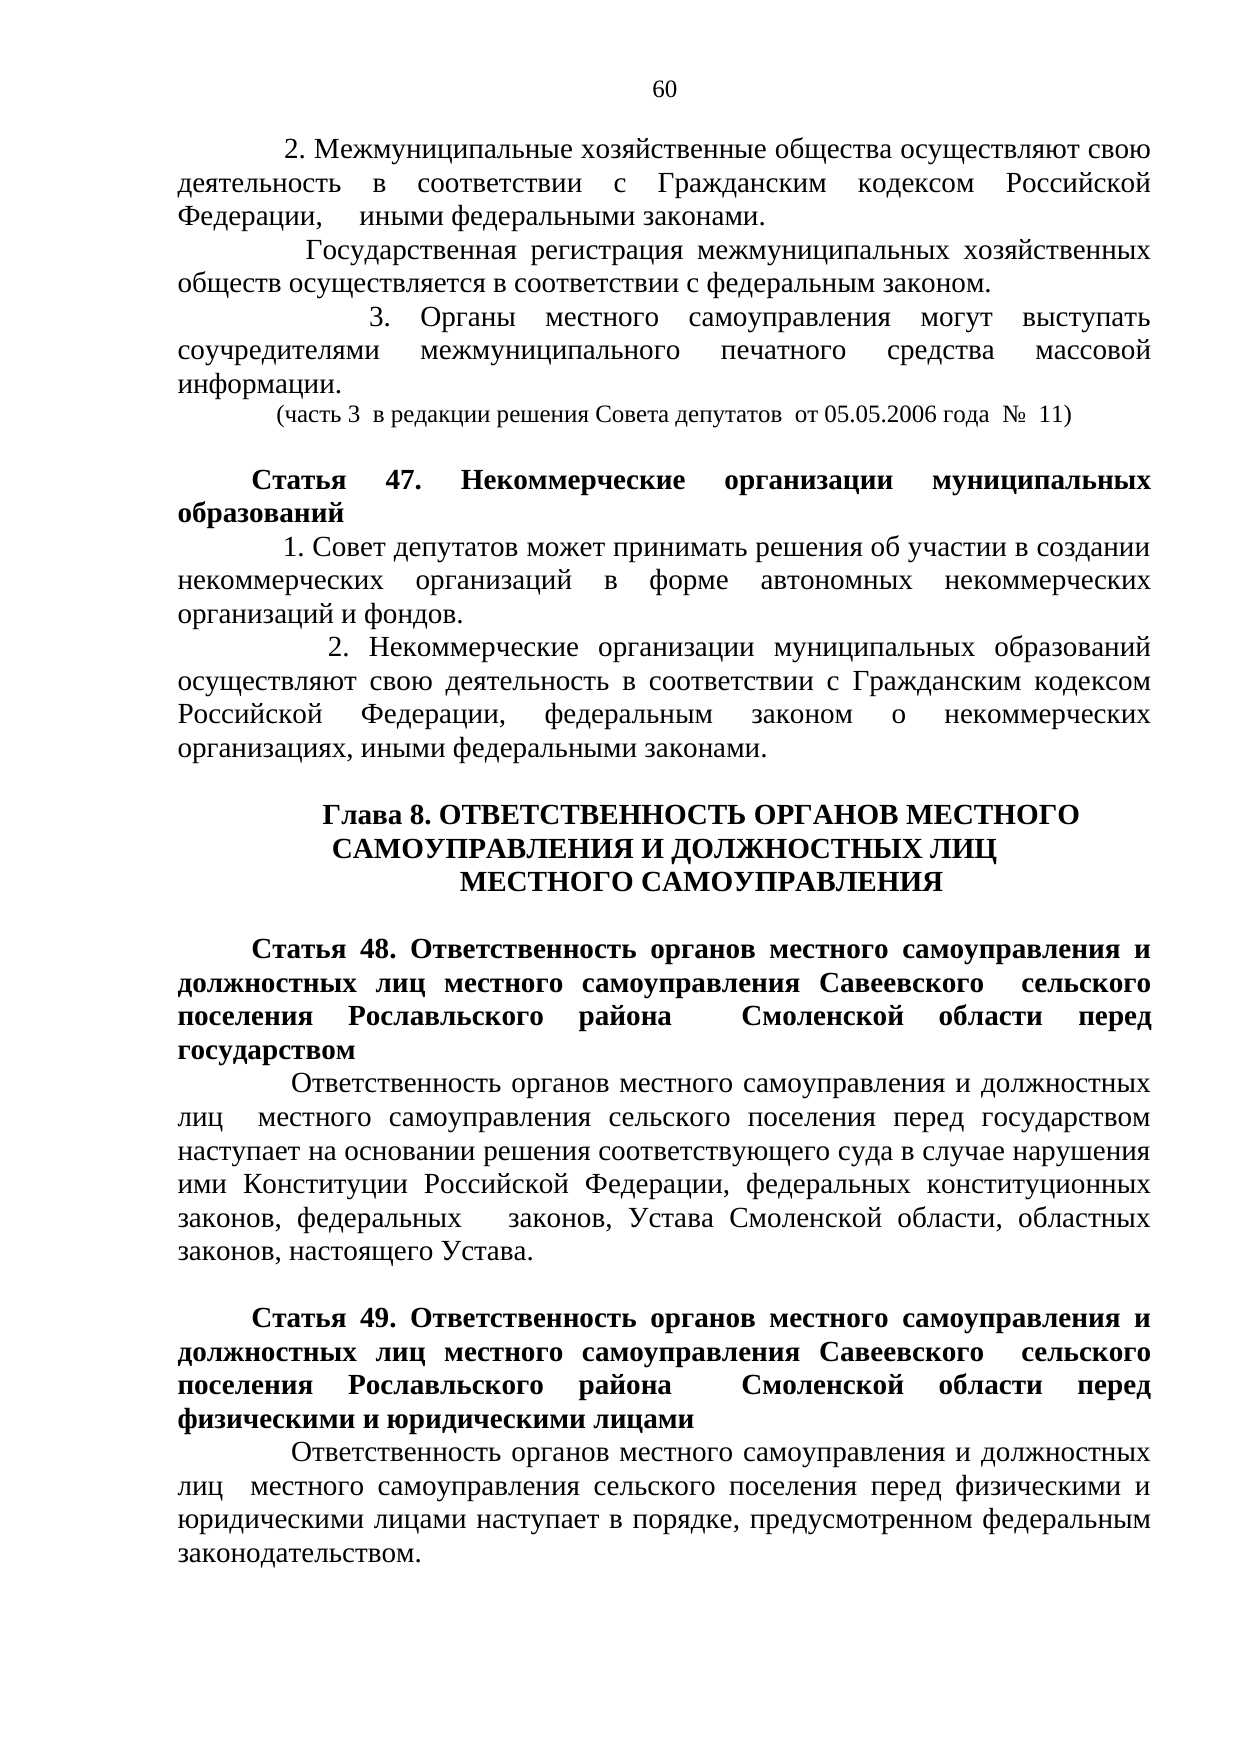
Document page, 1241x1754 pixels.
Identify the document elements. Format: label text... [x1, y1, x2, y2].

text 2. Некоммерческие организации муниципальных образований осуществляют свою деятельность в соответствии с Гражданским кодексом Российской Федерации, федеральным законом о некоммерческих организациях, иными федеральными законами. [177, 629, 1152, 764]
text Статья 47. Некоммерческие организации муниципальных образований [177, 462, 1152, 529]
text 1. Совет депутатов может принимать решения об участии в создании некоммерческих организаций в форме автономных некоммерческих организаций и фондов. [177, 529, 1152, 629]
text МЕСТНОГО САМОУПРАВЛЕНИЯ [177, 864, 1152, 898]
text Статья 49. Ответственность органов местного самоуправления и должностных лиц местного самоуправления Савеевского сельского поселения Рославльского района Смоленской области перед физическими и юридическими лицами [177, 1300, 1152, 1434]
text Ответственность органов местного самоуправления и должностных лиц местного самоуправления сельского поселения перед государством наступает на основании решения соответствующего суда в случае нарушения ими Конституции Российской Федерации, федеральных конституционных законов, федеральных законов, Устава Смоленской области, областных законов, настоящего Устава. [177, 1066, 1152, 1267]
text 3. Органы местного самоуправления могут выступать соучредителями межмуниципального печатного средства массовой информации. [177, 299, 1152, 399]
text Глава 8. ОТВЕТСТВЕННОСТЬ ОРГАНОВ МЕСТНОГО САМОУПРАВЛЕНИЯ И ДОЛЖНОСТНЫХ ЛИЦ [177, 797, 1152, 864]
text 2. Межмуниципальные хозяйственные общества осуществляют свою деятельность в соответствии с Гражданским кодексом Российской Федерации, иными федеральными законами. [177, 131, 1152, 232]
text Государственная регистрация межмуниципальных хозяйственных обществ осуществляется в соответствии с федеральным законом. [177, 232, 1152, 299]
text Статья 48. Ответственность органов местного самоуправления и должностных лиц местного самоуправления Савеевского сельского поселения Рославльского района Смоленской области перед государством [177, 931, 1152, 1066]
text Ответственность органов местного самоуправления и должностных лиц местного самоуправления сельского поселения перед физическими и юридическими лицами наступает в порядке, предусмотренном федеральным законодательством. [177, 1434, 1152, 1569]
text (часть 3 в редакции решения Совета депутатов от 05.05.2006 года № 11) [177, 399, 1152, 428]
